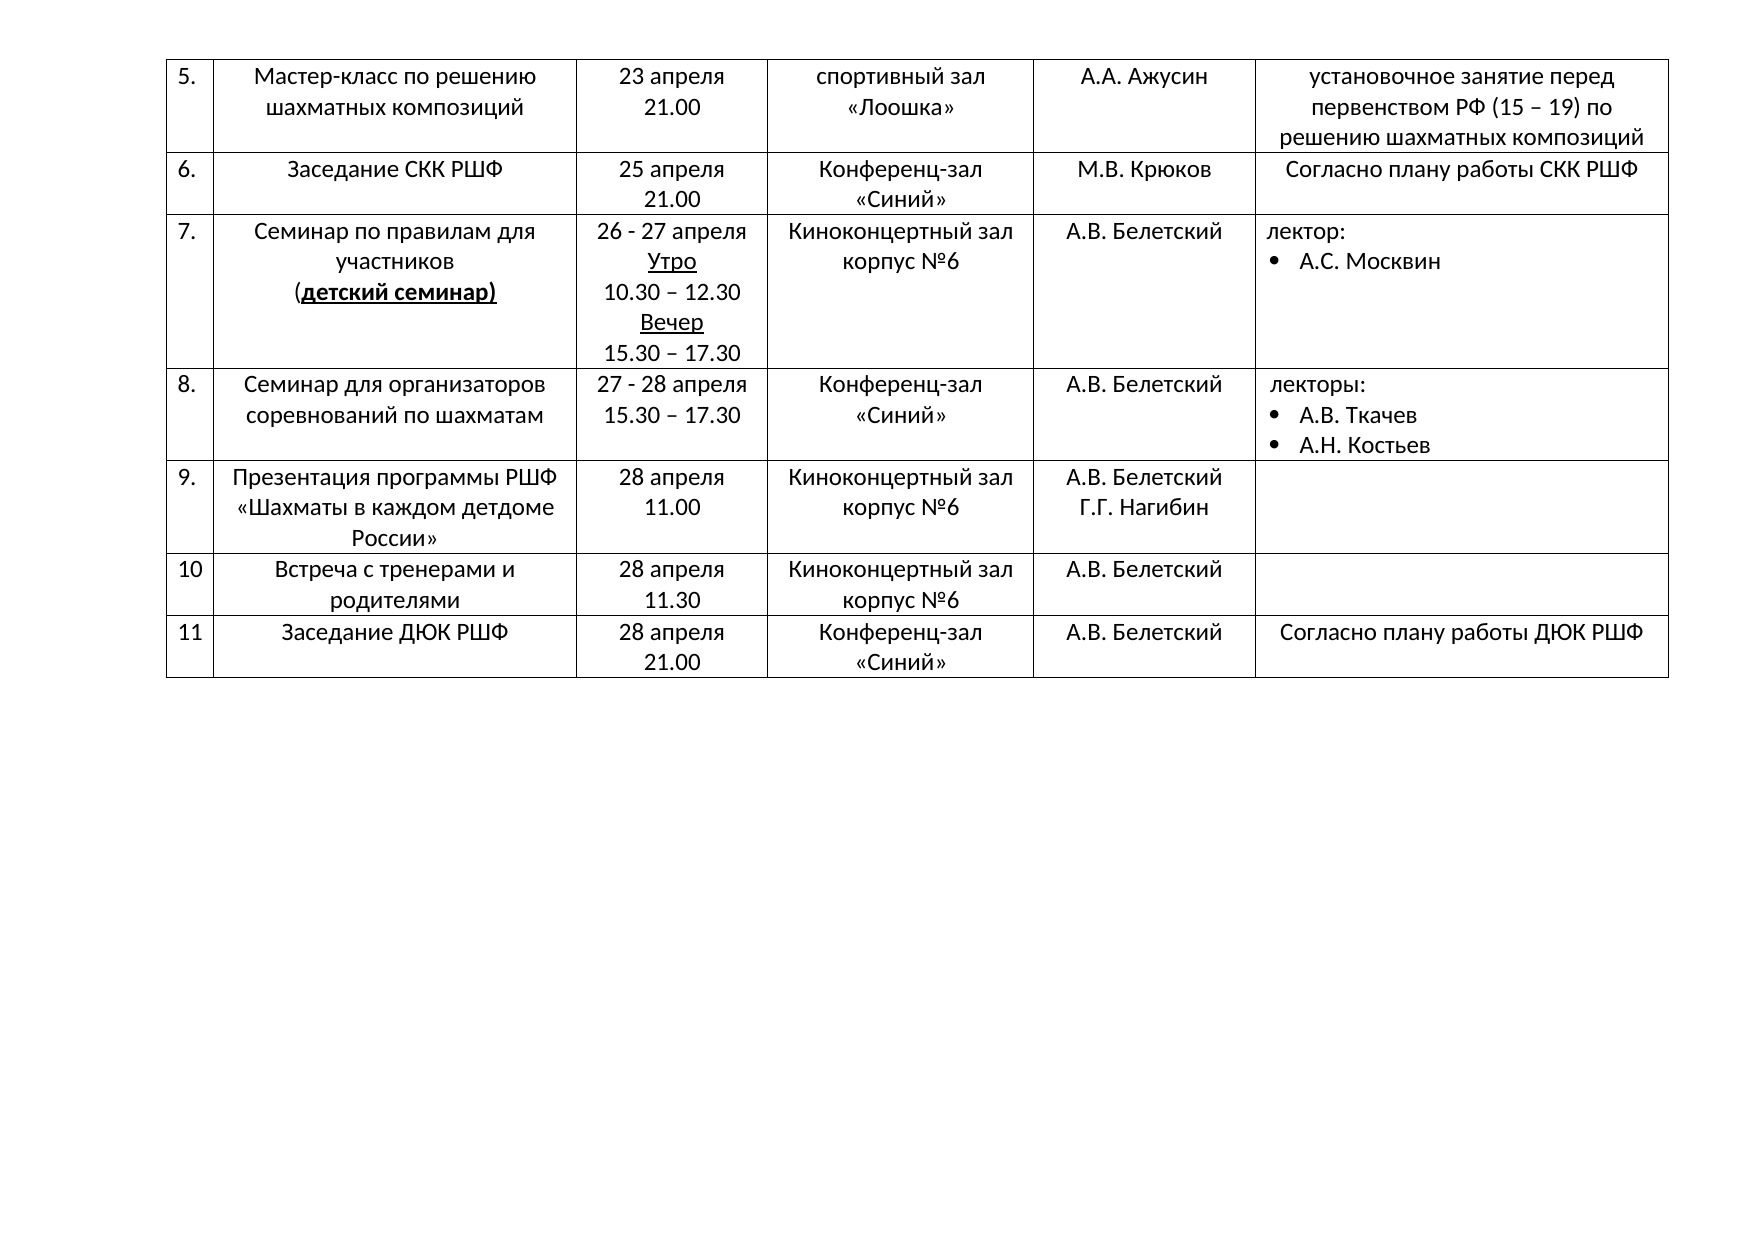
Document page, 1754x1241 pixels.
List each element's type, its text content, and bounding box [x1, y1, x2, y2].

table_cell 10 [167, 554, 213, 615]
table_cell А.В. Белетский [1034, 215, 1255, 367]
table_cell А.В. Белетский [1034, 369, 1255, 460]
table_cell Киноконцертный зал корпус №6 [768, 554, 1033, 615]
table_cell Встреча с тренерами и родителями [214, 554, 576, 615]
table_cell Мастер-класс по решению шахматных композиций [214, 60, 576, 152]
table_cell [1256, 461, 1668, 553]
table_cell А.А. Ажусин [1034, 60, 1255, 152]
table_cell А.В. Белетский [1034, 616, 1255, 677]
table_cell 5. [167, 60, 213, 152]
table_cell Киноконцертный зал корпус №6 [768, 461, 1033, 553]
table_cell 11 [167, 616, 213, 677]
table_cell 23 апреля 21.00 [577, 60, 767, 152]
table_cell Презентация программы РШФ «Шахматы в каждом детдоме России» [214, 461, 576, 553]
table_cell 28 апреля 11.30 [577, 554, 767, 615]
table_cell Заседание СКК РШФ [214, 153, 576, 214]
table_cell 9. [167, 461, 213, 553]
table_cell спортивный зал «Лоошка» [768, 60, 1033, 152]
table_cell Семинар для организаторов соревнований по шахматам [214, 369, 576, 460]
table_cell 26 - 27 апреля Утро 10.30 – 12.30 Вечер 15.30 – 17.30 [577, 215, 767, 367]
table_cell 28 апреля 11.00 [577, 461, 767, 553]
table_cell Согласно плану работы СКК РШФ [1256, 153, 1668, 214]
table_cell 27 - 28 апреля 15.30 – 17.30 [577, 369, 767, 460]
table_cell лекторы: А.В. Ткачев А.Н. Костьев [1256, 369, 1668, 460]
table_cell Киноконцертный зал корпус №6 [768, 215, 1033, 367]
table_cell 8. [167, 369, 213, 460]
table_cell [1256, 554, 1668, 615]
table_cell М.В. Крюков [1034, 153, 1255, 214]
table_cell 28 апреля 21.00 [577, 616, 767, 677]
table_cell Заседание ДЮК РШФ [214, 616, 576, 677]
table_cell установочное занятие перед первенством РФ (15 – 19) по решению шахматных композиций [1256, 60, 1668, 152]
table_cell лектор: А.С. Москвин [1256, 215, 1668, 367]
table_cell Конференц-зал «Синий» [768, 616, 1033, 677]
table_cell А.В. Белетский [1034, 554, 1255, 615]
table_cell Конференц-зал «Синий» [768, 153, 1033, 214]
table_cell 6. [167, 153, 213, 214]
table_cell 25 апреля 21.00 [577, 153, 767, 214]
table_cell 7. [167, 215, 213, 367]
table_cell Конференц-зал «Синий» [768, 369, 1033, 460]
table_cell А.В. Белетский Г.Г. Нагибин [1034, 461, 1255, 553]
table_cell Семинар по правилам для участников (детский семинар) [214, 215, 576, 367]
table_cell Согласно плану работы ДЮК РШФ [1256, 616, 1668, 677]
